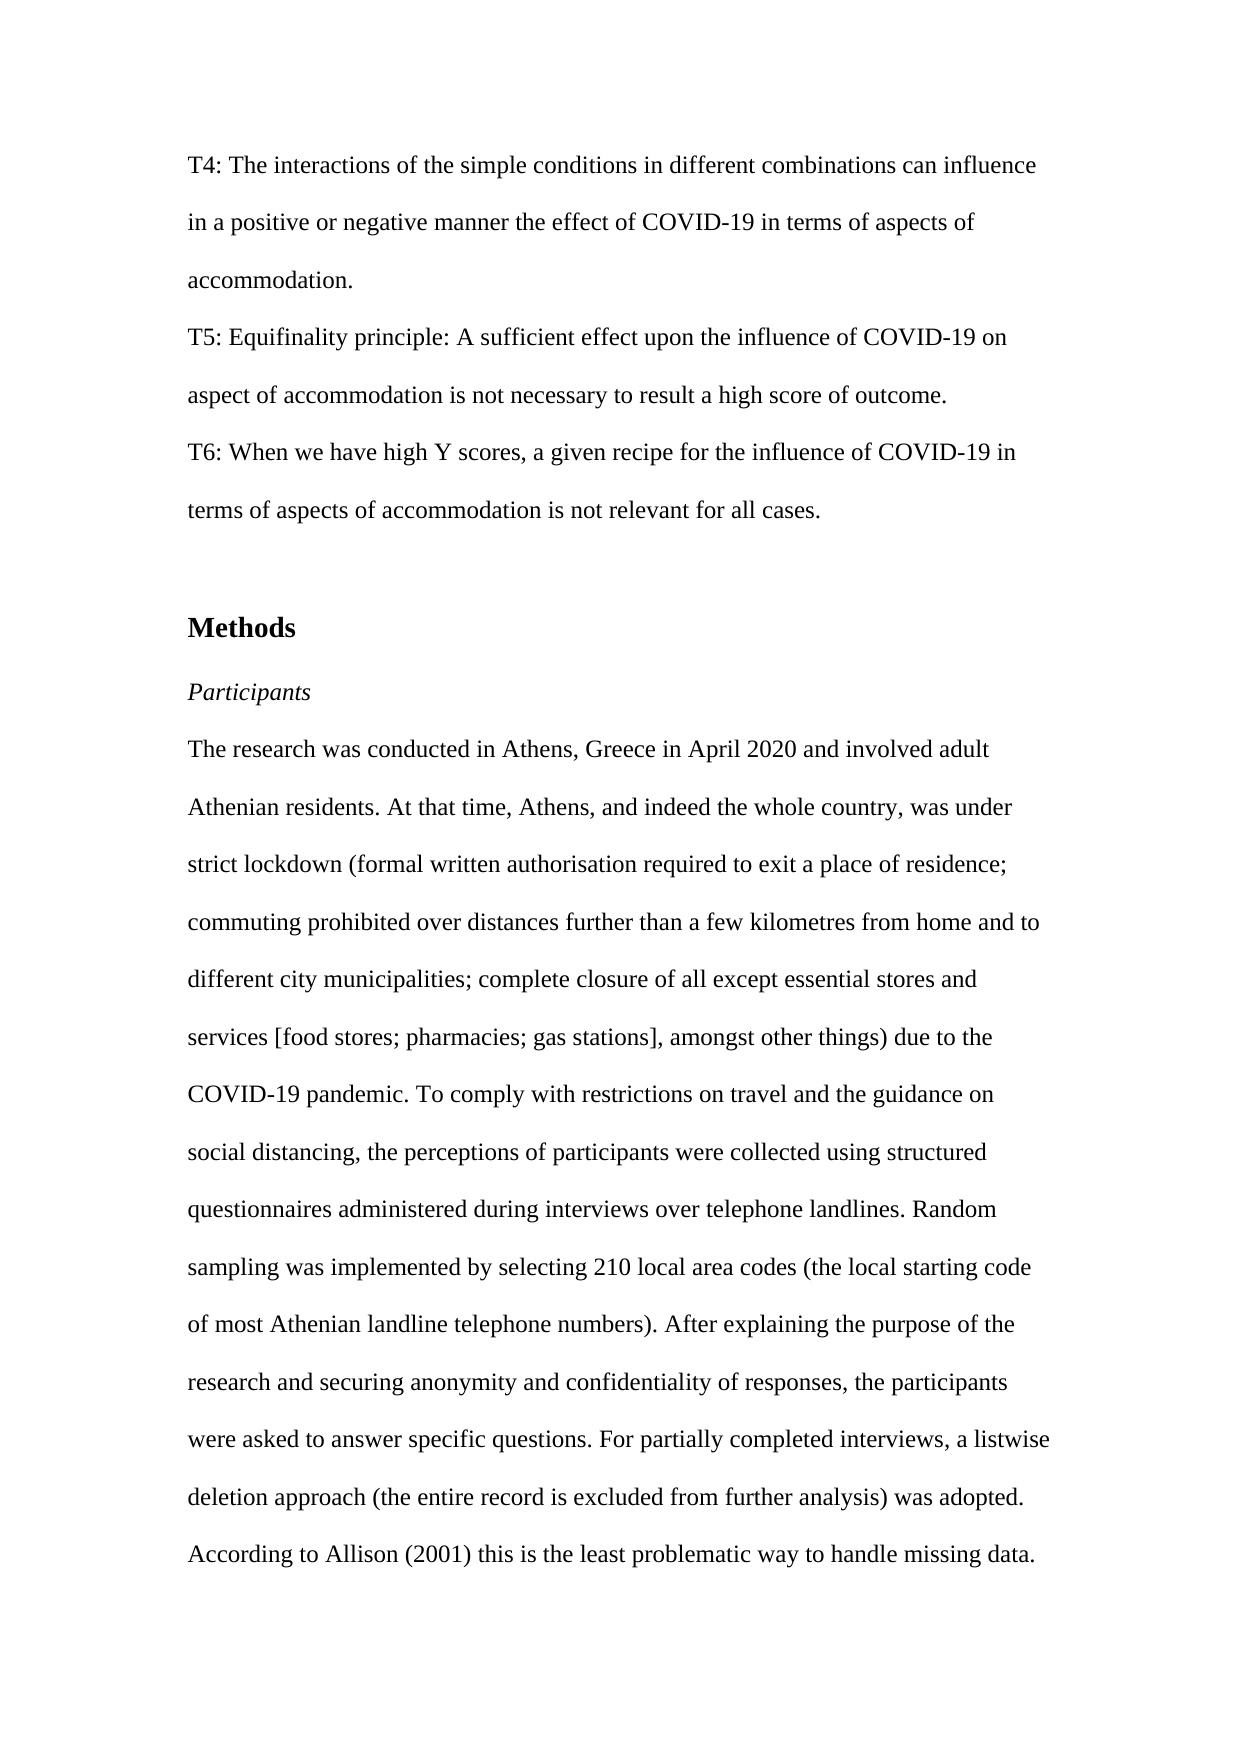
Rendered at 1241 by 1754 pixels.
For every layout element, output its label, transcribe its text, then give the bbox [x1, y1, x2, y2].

text Participants [187, 677, 1053, 706]
text Methods [187, 610, 1053, 643]
text T4: The interactions of the simple conditions in different combinations can influence in a positive or negative manner the effect of COVID-19 in terms of aspects of accommodation. [187, 150, 1053, 294]
text T6: When we have high Y scores, a given recipe for the influence of COVID-19 in terms of aspects of accommodation is not relevant for all cases. [187, 437, 1053, 524]
text The research was conducted in Athens, Greece in April 2020 and involved adult Athenian residents. At that time, Athens, and indeed the whole country, was under strict lockdown (formal written authorisation required to exit a place of residence; commuting prohibited over distances further than a few kilometres from home and to different city municipalities; complete closure of all except essential stores and services [food stores; pharmacies; gas stations], amongst other things) due to the COVID-19 pandemic. To comply with restrictions on travel and the guidance on social distancing, the perceptions of participants were collected using structured questionnaires administered during interviews over telephone landlines. Random sampling was implemented by selecting 210 local area codes (the local starting code of most Athenian landline telephone numbers). After explaining the purpose of the research and securing anonymity and confidentiality of responses, the participants were asked to answer specific questions. For partially completed interviews, a listwise deletion approach (the entire record is excluded from further analysis) was adopted. According to Allison (2001) this is the least problematic way to handle missing data. [187, 734, 1053, 1568]
text T5: Equifinality principle: A sufficient effect upon the influence of COVID-19 on aspect of accommodation is not necessary to result a high score of outcome. [187, 322, 1053, 409]
